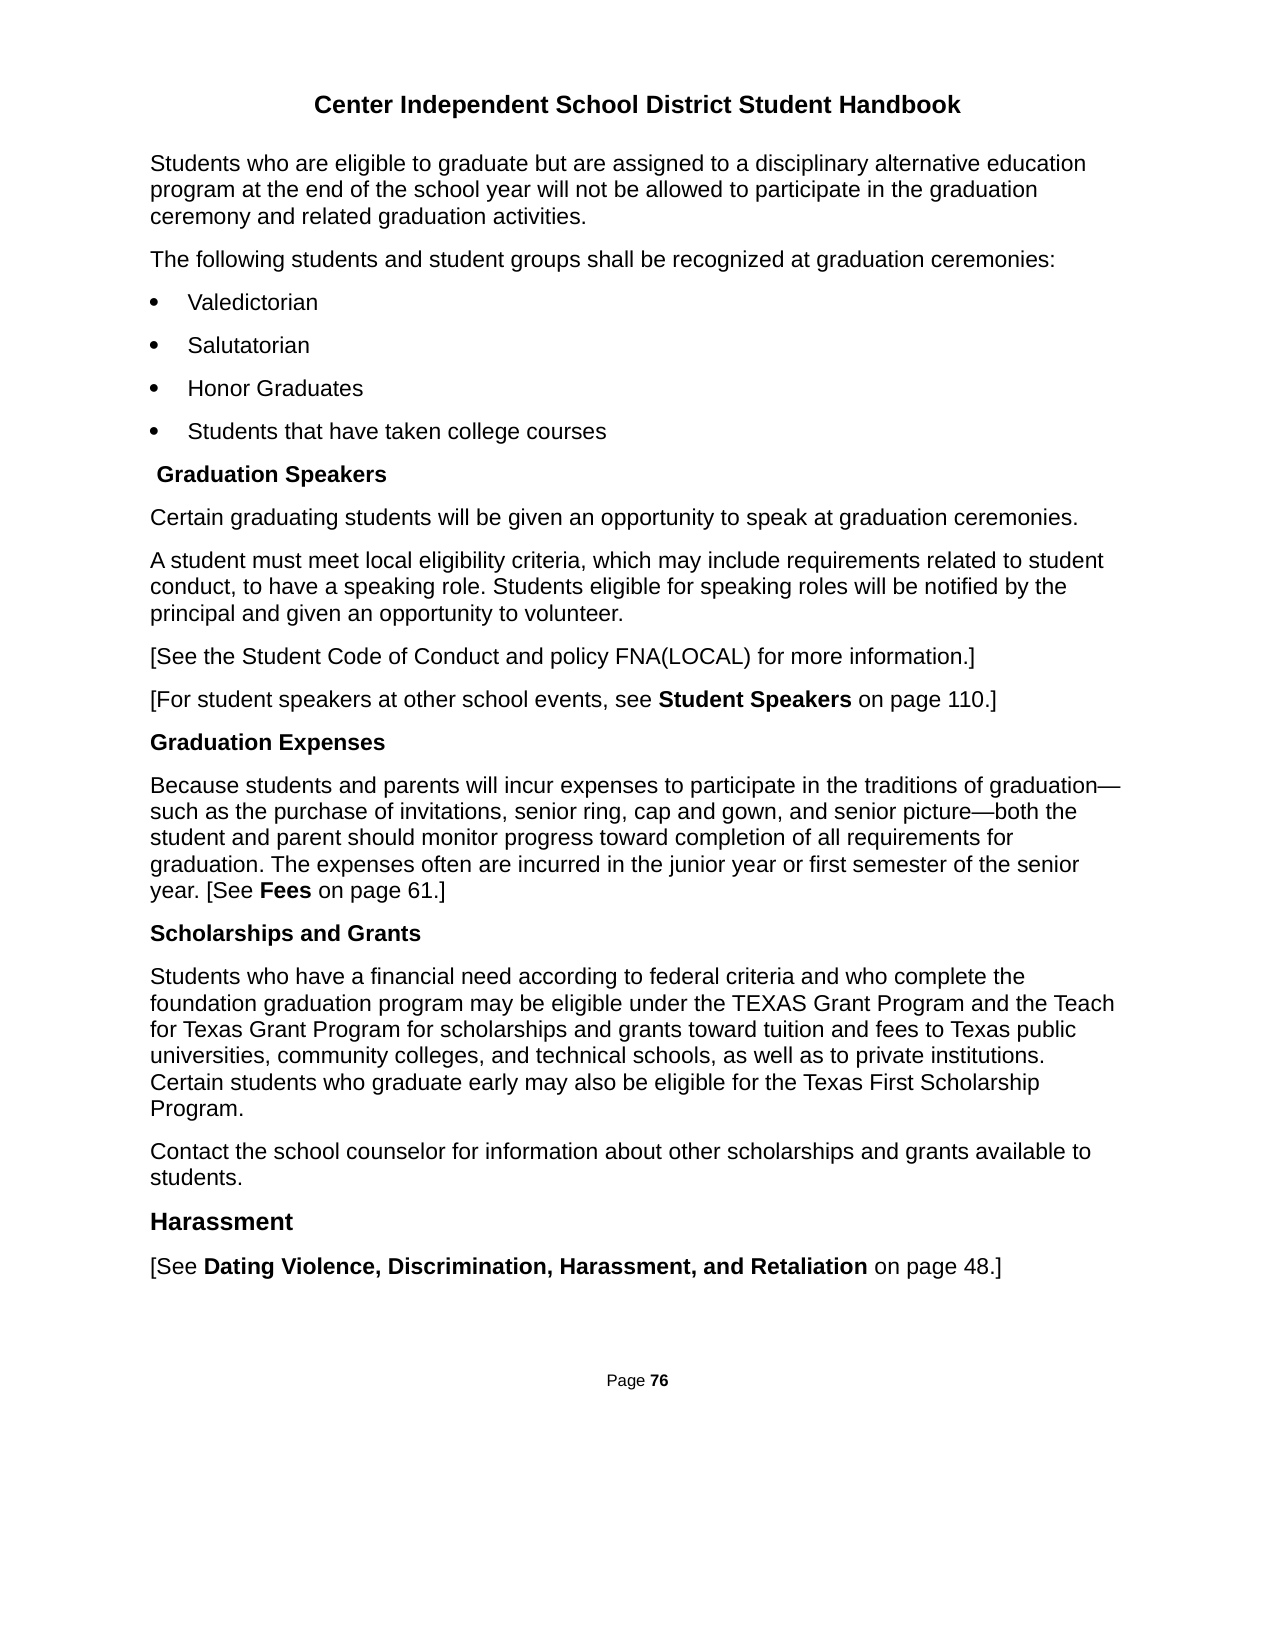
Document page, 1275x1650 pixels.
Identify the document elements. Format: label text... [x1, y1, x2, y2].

text The following students and student groups shall be recognized at graduation ceremonies: [150, 246, 1125, 272]
subtitle Harassment [150, 1207, 1125, 1236]
text A student must meet local eligibility criteria, which may include requirements related to student conduct, to have a speaking role. Students eligible for speaking roles will be notified by the principal and given an opportunity to volunteer. [150, 547, 1125, 626]
list Students that have taken college courses [150, 418, 1125, 444]
text Because students and parents will incur expenses to participate in the traditions of graduation—such as the purchase of invitations, senior ring, cap and gown, and senior picture—both the student and parent should monitor progress toward completion of all requirements for graduation. The expenses often are incurred in the junior year or first semester of the senior year. [See Fees on page 59.] [150, 772, 1125, 903]
text [See Dating Violence, Discrimination, Harassment, and Retaliation on page 49.] [150, 1253, 1125, 1279]
text [See the Student Code of Conduct and policy FNA(LOCAL) for more information.] [150, 643, 1125, 669]
subtitle Scholarships and Grants [150, 920, 1125, 946]
list Honor Graduates [150, 375, 1125, 401]
text Students who are eligible to graduate but are assigned to a disciplinary alternative education program at the end of the school year will not be allowed to participate in the graduation ceremony and related graduation activities. [150, 150, 1125, 229]
text [For student speakers at other school events, see Student Speakers on page 51.] [150, 686, 1125, 712]
text Students who have a financial need according to federal criteria and who complete the foundation graduation program may be eligible under the TEXAS Grant Program and the Teach for Texas Grant Program for scholarships and grants toward tuition and fees to Texas public universities, community colleges, and technical schools, as well as to private institutions. Certain students who graduate early may also be eligible for the Texas First Scholarship Program. [150, 963, 1125, 1121]
subtitle Graduation Expenses [150, 729, 1125, 755]
text Certain graduating students will be given an opportunity to speak at graduation ceremonies. [150, 504, 1125, 530]
list Salutatorian [150, 332, 1125, 358]
subtitle Graduation Speakers [150, 461, 1125, 487]
list Valedictorian [150, 289, 1125, 315]
text Contact the school counselor for information about other scholarships and grants available to students. [150, 1138, 1125, 1191]
